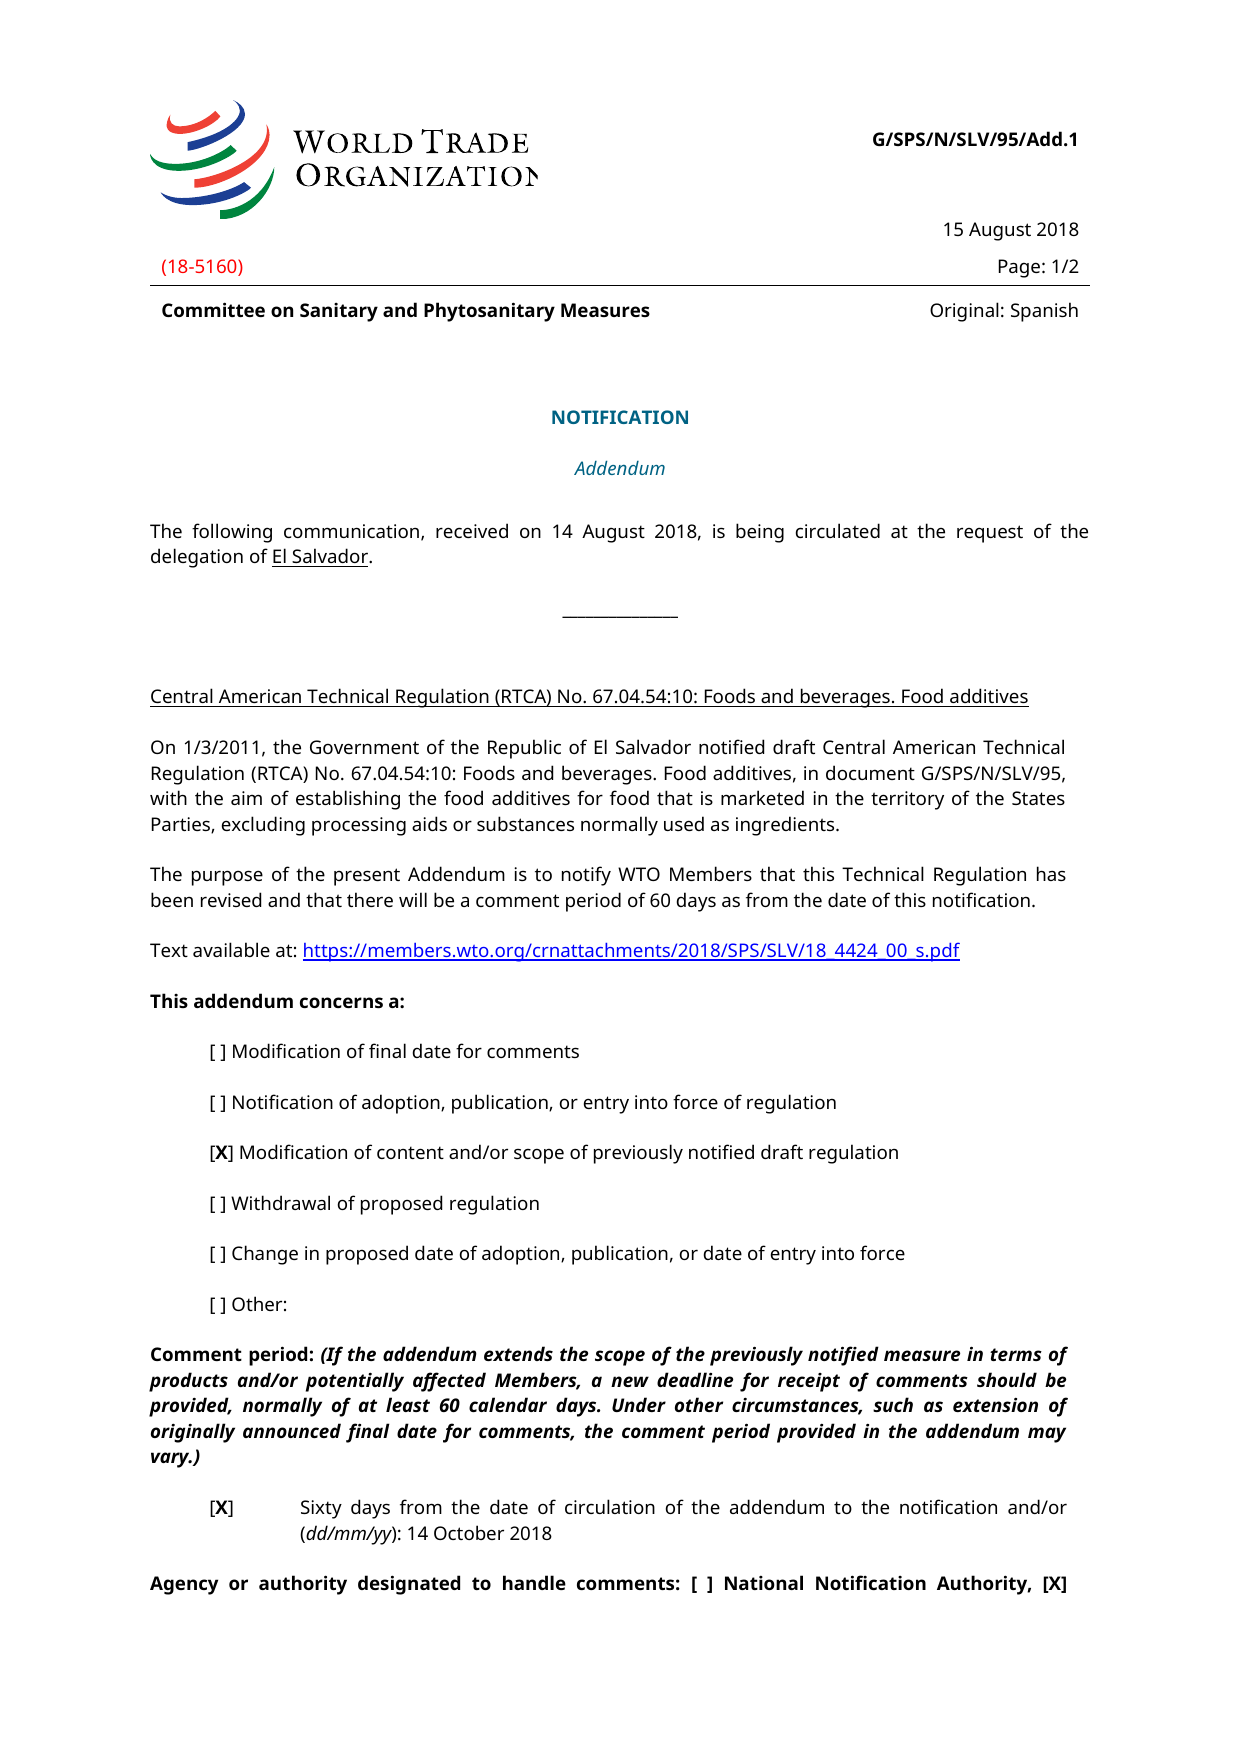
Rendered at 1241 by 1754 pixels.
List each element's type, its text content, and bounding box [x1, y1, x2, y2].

table_cell [X] Modification of content and/or scope of previously notified draft regulation [139, 1127, 1079, 1178]
table_header Central American Technical Regulation (RTCA) No. 67.04.54:10: Foods and beverages. Food additives [139, 671, 1079, 722]
table_cell [ ] Modification of final date for comments [139, 1026, 1079, 1077]
table_cell [ ] Change in proposed date of adoption, publication, or date of entry into force [139, 1228, 1079, 1279]
table_cell This addendum concerns a: [139, 976, 1079, 1026]
table_cell [ ] Other: [139, 1279, 1079, 1329]
title Addendum [150, 455, 1090, 481]
text _______________ [150, 595, 1090, 620]
table_cell [ ] Notification of adoption, publication, or entry into force of regulation [139, 1077, 1079, 1127]
table_cell Comment period: (If the addendum extends the scope of the previously notified measure in terms of products and/or potentially affected Members, a new deadline for receipt of comments should be provided, normally of at least 60 calendar days. Under other circumstances, such as extension of originally announced final date for comments, the comment period provided in the addendum may vary.) [139, 1329, 1079, 1482]
text The following communication, received on 14 August 2018, is being circulated at the request of the delegation of El Salvador. [150, 518, 1090, 569]
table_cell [139, 1558, 1079, 1596]
table_cell On 1/3/2011, the Government of the Republic of El Salvador notified draft Central American Technical Regulation (RTCA) No. 67.04.54:10: Foods and beverages. Food additives, in document G/SPS/N/SLV/95, with the aim of establishing the food additives for food that is marketed in the territory of the States Parties, excluding processing aids or substances normally used as ingredients. The purpose of the present Addendum is to notify WTO Members that this Technical Regulation has been revised and that there will be a comment period of 60 days as from the date of this notification. Text available at: https://members.wto.org/crnattachments/2018/SPS/SLV/18_4424_00_s.pdf [139, 722, 1079, 976]
table_cell [X] Sixty days from the date of circulation of the addendum to the notification and/or (dd/mm/yy): 14 October 2018 [139, 1482, 1079, 1558]
table_cell [ ] Withdrawal of proposed regulation [139, 1178, 1079, 1228]
title NOTIFICATION [150, 405, 1090, 430]
